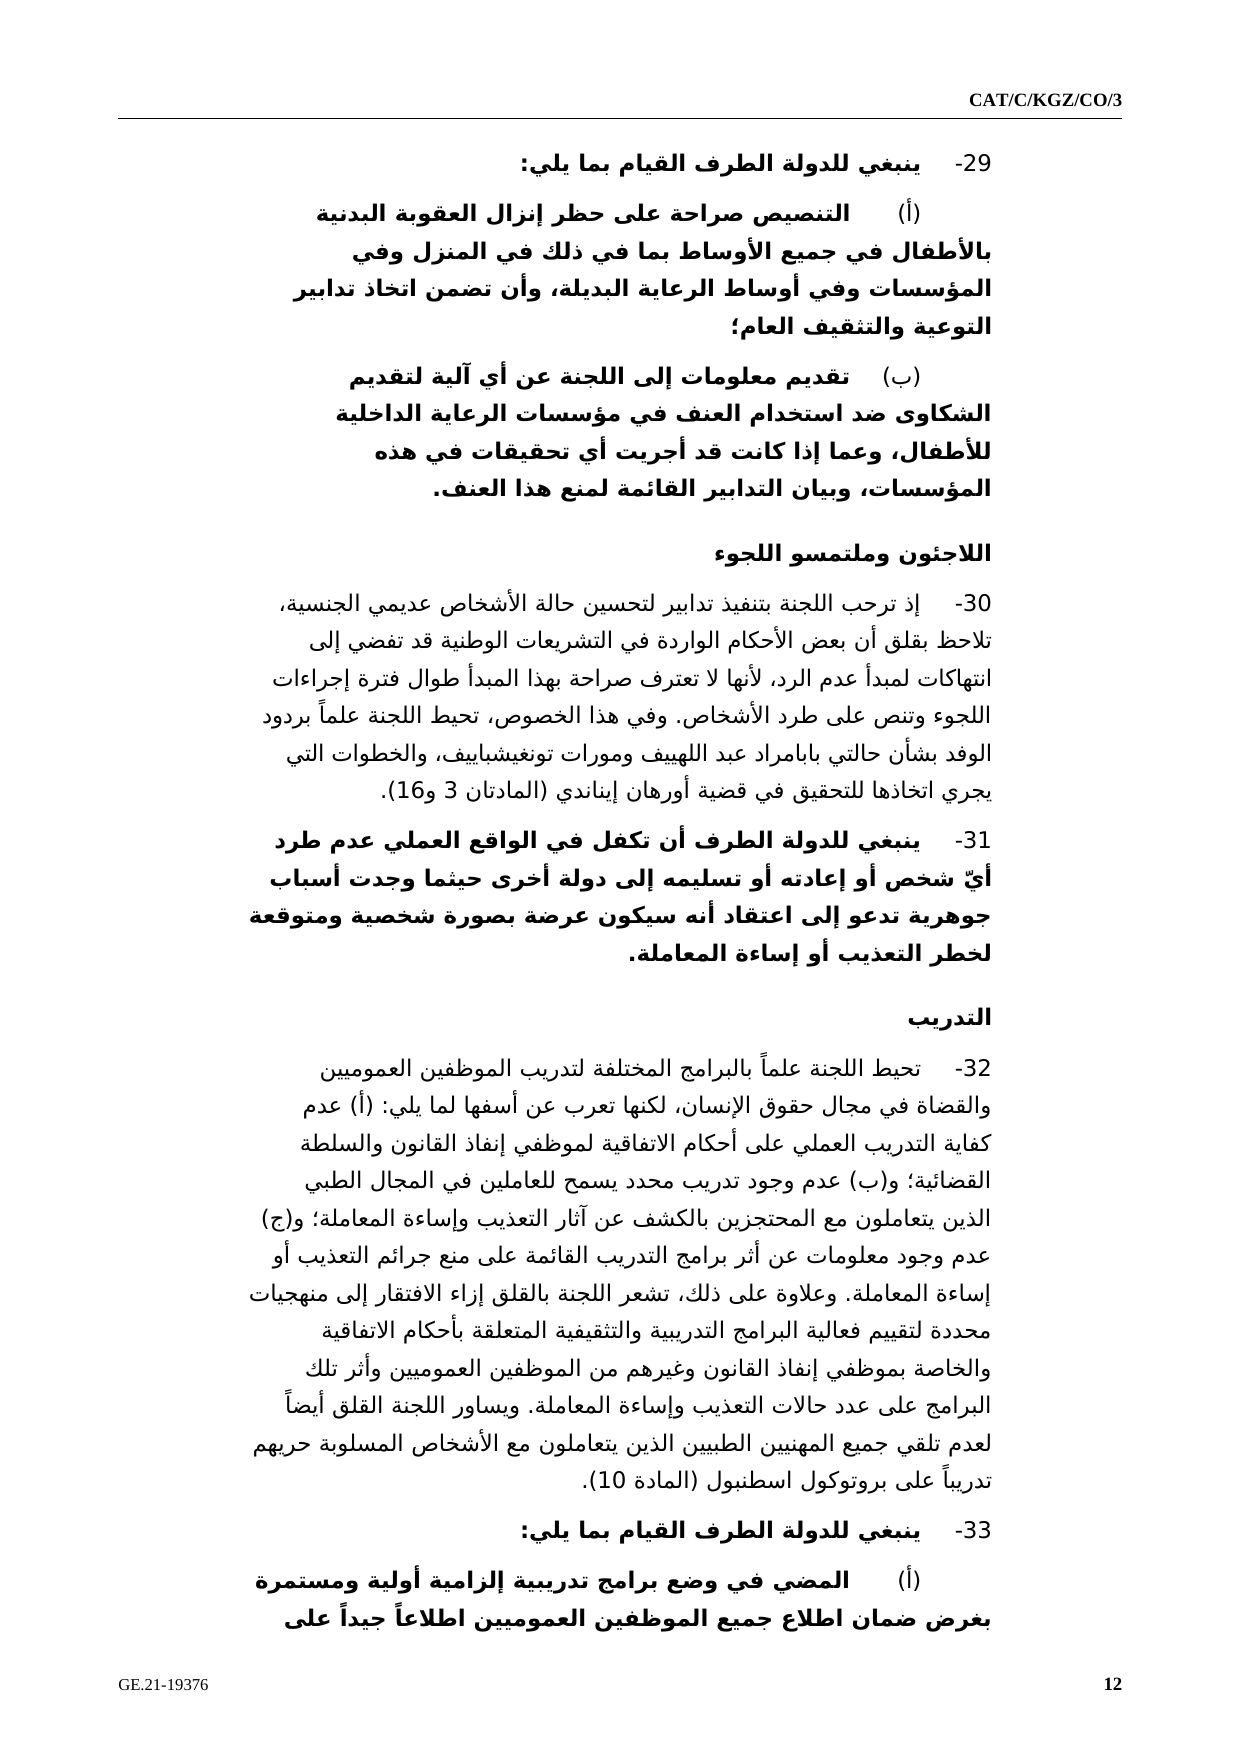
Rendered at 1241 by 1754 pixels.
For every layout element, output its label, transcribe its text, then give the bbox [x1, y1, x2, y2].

text 32- تحيط اللجنة علماً بالبرامج المختلفة لتدريب الموظفين العموميين والقضاة في مجال حقوق الإنسان، لكنها تعرب عن أسفها لما يلي: (أ) عدم كفاية التدريب العملي على أحكام الاتفاقية لموظفي إنفاذ القانون والسلطة القضائية؛ و(ب) عدم وجود تدريب محدد يسمح للعاملين في المجال الطبي الذين يتعاملون مع المحتجزين بالكشف عن آثار التعذيب وإساءة المعاملة؛ و(ج) عدم وجود معلومات عن أثر برامج التدريب القائمة على منع جرائم التعذيب أو إساءة المعاملة. وعلاوة على ذلك، تشعر اللجنة بالقلق إزاء الافتقار إلى منهجيات محددة لتقييم فعالية البرامج التدريبية والتثقيفية المتعلقة بأحكام الاتفاقية والخاصة بموظفي إنفاذ القانون وغيرهم من الموظفين العموميين وأثر تلك البرامج على عدد حالات التعذيب وإساءة المعاملة. ويساور اللجنة القلق أيضاً لعدم تلقي جميع المهنيين الطبيين الذين يتعاملون مع الأشخاص المسلوبة حريهم تدريباً على بروتوكول اسطنبول (المادة 10). [248, 1046, 992, 1496]
text التدريب [248, 994, 1122, 1033]
text 33- ينبغي للدولة الطرف القيام بما يلي: [248, 1508, 992, 1546]
text (أ) التنصيص صراحة على حظر إنزال العقوبة البدنية بالأطفال في جميع الأوساط بما في ذلك في المنزل وفي المؤسسات وفي أوساط الرعاية البديلة، وأن تضمن اتخاذ تدابير التوعية والتثقيف العام؛ [248, 192, 992, 342]
text 31- ينبغي للدولة الطرف أن تكفل في الواقع العملي عدم طرد أيّ شخص أو إعادته أو تسليمه إلى دولة أخرى حيثما وجدت أسباب جوهرية تدعو إلى اعتقاد أنه سيكون عرضة بصورة شخصية ومتوقعة لخطر التعذيب أو إساءة المعاملة. [248, 819, 992, 969]
text 30- إذ ترحب اللجنة بتنفيذ تدابير لتحسين حالة الأشخاص عديمي الجنسية، تلاحظ بقلق أن بعض الأحكام الواردة في التشريعات الوطنية قد تفضي إلى انتهاكات لمبدأ عدم الرد، لأنها لا تعترف صراحة بهذا المبدأ طوال فترة إجراءات اللجوء وتنص على طرد الأشخاص. وفي هذا الخصوص، تحيط اللجنة علماً بردود الوفد بشأن حالتي بابامراد عبد اللهييف ومورات تونغيشباييف، والخطوات التي يجري اتخاذها للتحقيق في قضية أورهان إيناندي (المادتان 3 و16). [248, 581, 992, 806]
text اللاجئون وملتمسو اللجوء [248, 529, 1122, 569]
text 29- ينبغي للدولة الطرف القيام بما يلي: [248, 142, 992, 179]
text (ب) تقديم معلومات إلى اللجنة عن أي آلية لتقديم الشكاوى ضد استخدام العنف في مؤسسات الرعاية الداخلية للأطفال، وعما إذا كانت قد أجريت أي تحقيقات في هذه المؤسسات، وبيان التدابير القائمة لمنع هذا العنف. [248, 354, 992, 504]
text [248, 1558, 992, 1633]
